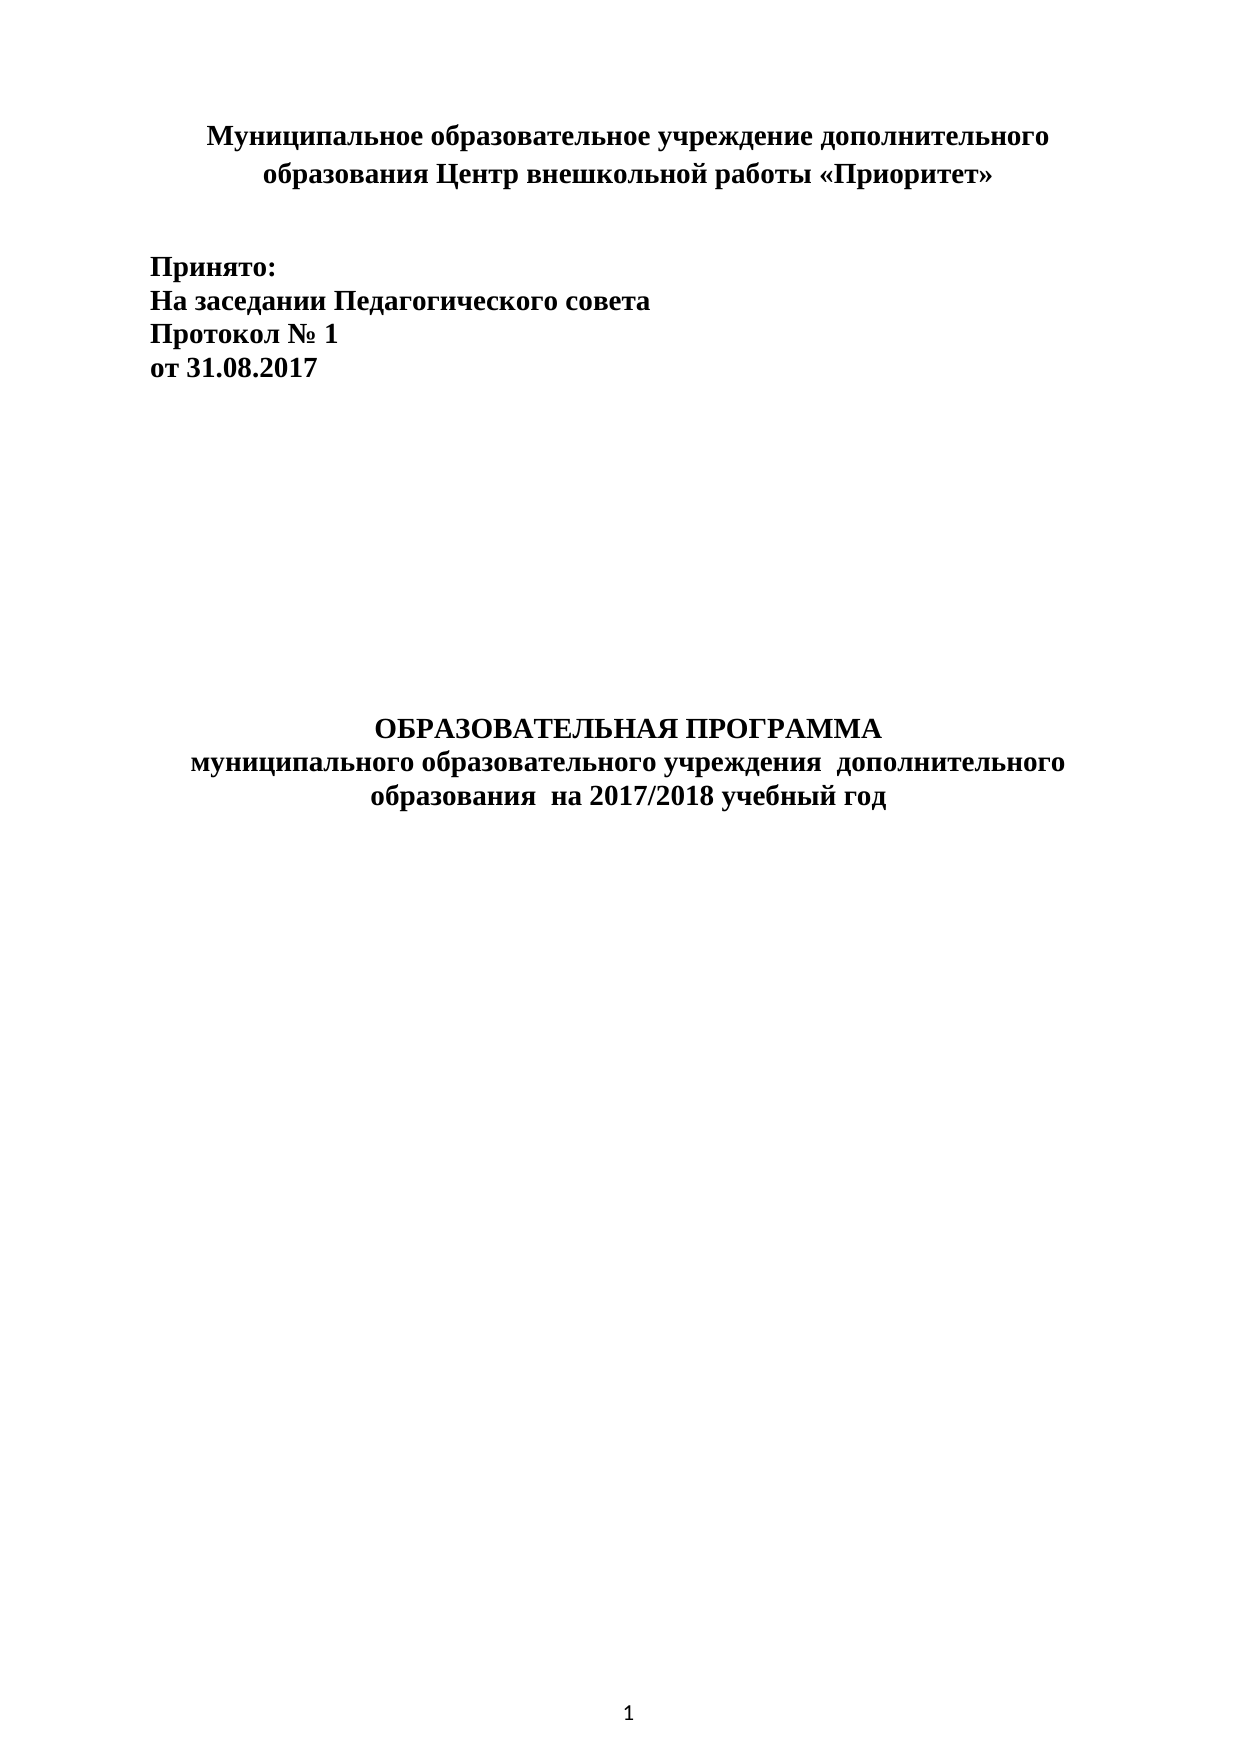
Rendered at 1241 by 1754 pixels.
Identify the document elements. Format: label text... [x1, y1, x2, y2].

text Протокол № 1 [150, 316, 1106, 350]
text муниципального образовательного учреждения дополнительного образования на 2017/2018 учебный год [150, 744, 1106, 812]
text На заседании Педагогического совета [150, 283, 1106, 316]
text ОБРАЗОВАТЕЛЬНАЯ ПРОГРАММА [150, 711, 1106, 744]
text от 31.08.2017 [150, 350, 1106, 383]
text Принято: [150, 249, 1106, 283]
text Муниципальное образовательное учреждение дополнительного образования Центр внешкольной работы «Приоритет» [150, 118, 1106, 190]
